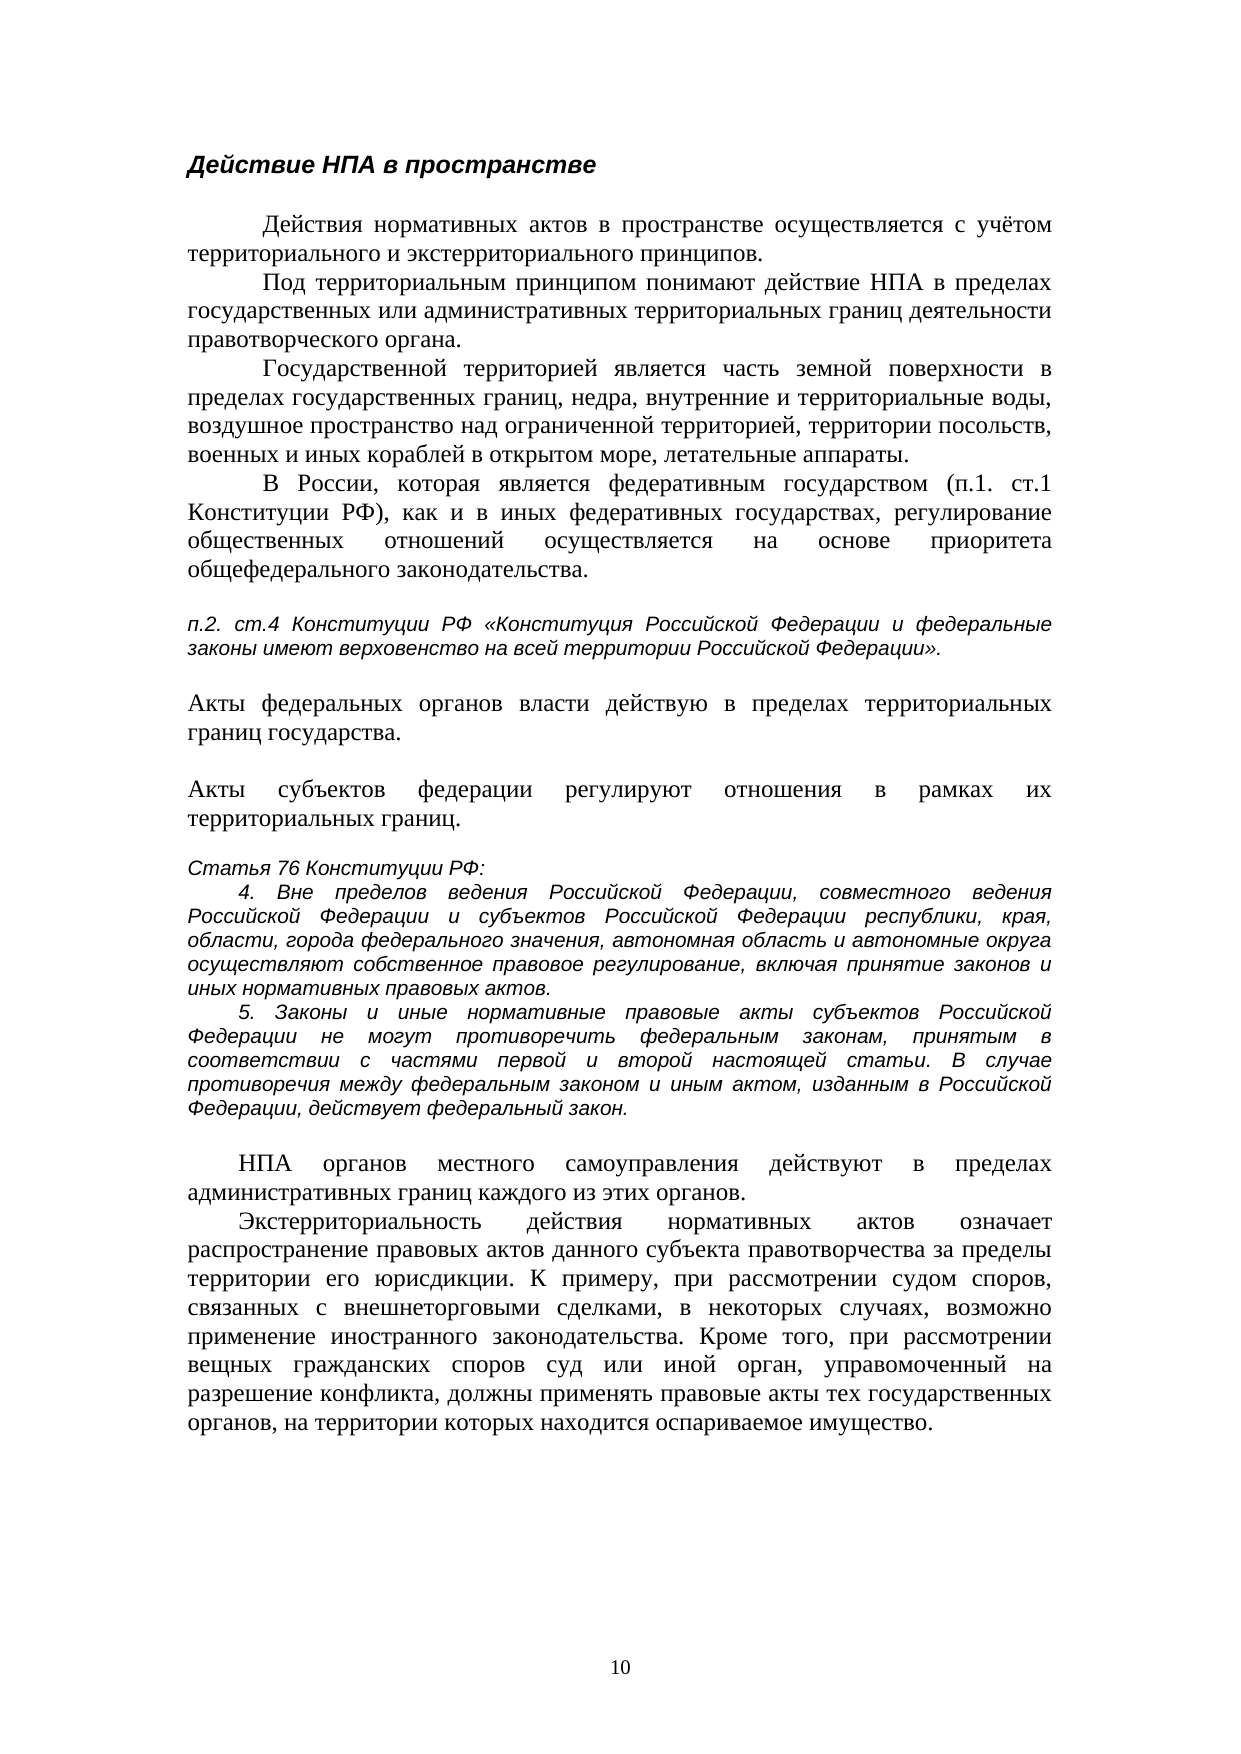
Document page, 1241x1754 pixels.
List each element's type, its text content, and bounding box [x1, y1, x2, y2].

text Экстерриториальность действия нормативных актов означает распространение правовых актов данного субъекта правотворчества за пределы территории его юрисдикции. К примеру, при рассмотрении судом споров, связанных с внешнеторговыми сделками, в некоторых случаях, возможно применение иностранного законодательства. Кроме того, при рассмотрении вещных гражданских споров суд или иной орган, управомоченный на разрешение конфликта, должны применять правовые акты тех государственных органов, на территории которых находится оспариваемое имущество. [187, 1206, 1053, 1436]
text 5. Законы и иные нормативные правовые акты субъектов Российской Федерации не могут противоречить федеральным законам, принятым в соответствии с частями первой и второй настоящей статьи. В случае противоречия между федеральным законом и иным актом, изданным в Российской Федерации, действует федеральный закон. [187, 1000, 1053, 1119]
text 4. Вне пределов ведения Российской Федерации, совместного ведения Российской Федерации и субъектов Российской Федерации республики, края, области, города федерального значения, автономная область и автономные округа осуществляют собственное правовое регулирование, включая принятие законов и иных нормативных правовых актов. [187, 880, 1053, 1000]
text Под территориальным принципом понимают действие НПА в пределах государственных или административных территориальных границ деятельности правотворческого органа. [187, 267, 1053, 353]
text Акты субъектов федерации регулируют отношения в рамках их территориальных границ. [187, 774, 1053, 832]
text НПА органов местного самоуправления действуют в пределах административных границ каждого из этих органов. [187, 1148, 1053, 1206]
text В России, которая является федеративным государством (п.1. ст.1 Конституции РФ), как и в иных федеративных государствах, регулирование общественных отношений осуществляется на основе приоритета общефедерального законодательства. [187, 468, 1053, 583]
text Акты федеральных органов власти действую в пределах территориальных границ государства. [187, 688, 1053, 746]
text п.2. ст.4 Конституции РФ «Конституция Российской Федерации и федеральные законы имеют верховенство на всей территории Российской Федерации». [187, 612, 1053, 659]
subtitle Действие НПА в пространстве [187, 150, 1053, 179]
text Действия нормативных актов в пространстве осуществляется с учётом территориального и экстерриториального принципов. [187, 209, 1053, 267]
text Статья 76 Конституции РФ: [187, 856, 1053, 880]
text Государственной территорией является часть земной поверхности в пределах государственных границ, недра, внутренние и территориальные воды, воздушное пространство над ограниченной территорией, территории посольств, военных и иных кораблей в открытом море, летательные аппараты. [187, 353, 1053, 468]
